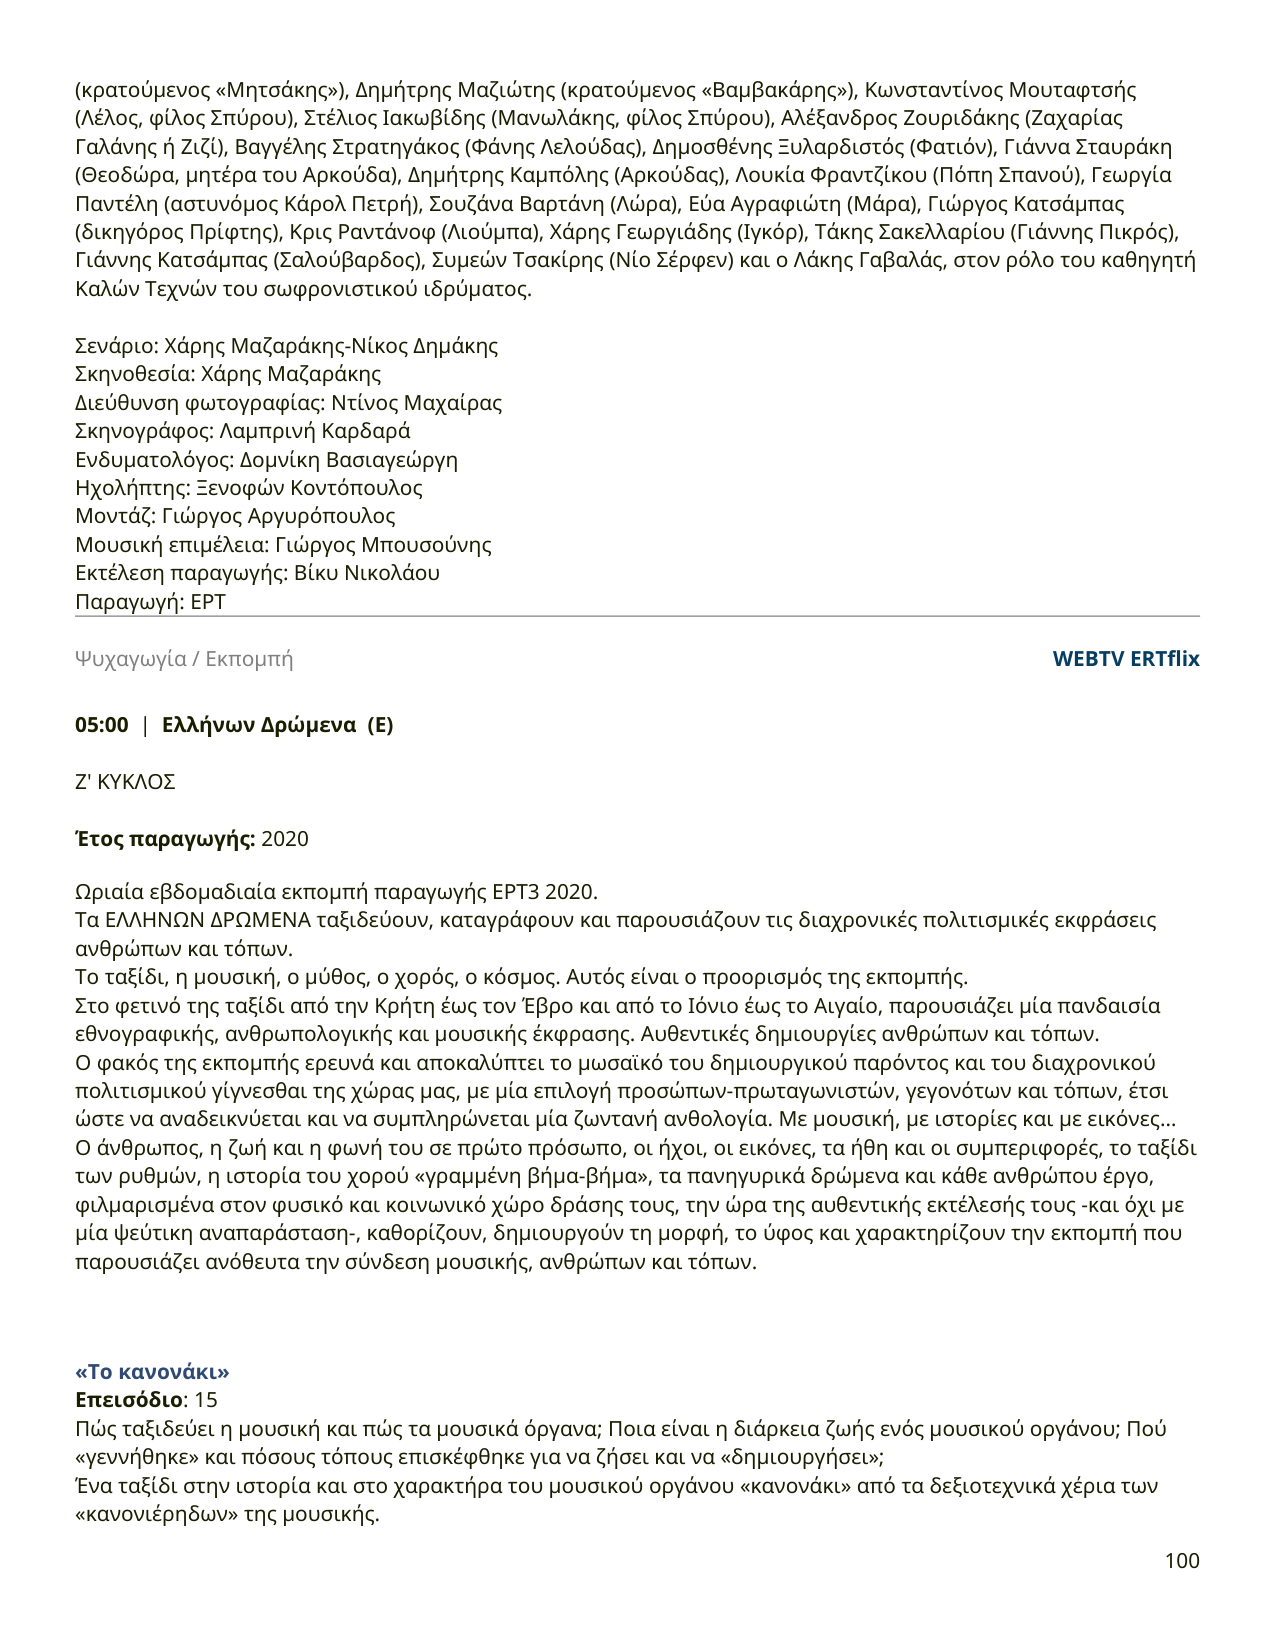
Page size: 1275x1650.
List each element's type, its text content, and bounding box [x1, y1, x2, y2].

text «Το κανονάκι» Eπεισόδιο: 15 [75, 1300, 1200, 1414]
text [75, 1414, 1200, 1528]
table_header WEBTV ERTflix [638, 644, 1200, 672]
text Ωριαία εβδομαδιαία εκπομπή παραγωγής ΕΡΤ3 2020. Τα ΕΛΛΗΝΩΝ ΔΡΩΜΕΝΑ ταξιδεύουν, καταγράφουν και παρουσιάζουν τις διαχρονικές πολιτισμικές εκφράσεις ανθρώπων και τόπων. Το ταξίδι, η μουσική, ο μύθος, ο χορός, ο κόσμος. Αυτός είναι ο προορισμός της εκπομπής. Στο φετινό της ταξίδι από την Κρήτη έως τον Έβρο και από το Ιόνιο έως το Αιγαίο, παρουσιάζει μία πανδαισία εθνογραφικής, ανθρωπολογικής και μουσικής έκφρασης. Αυθεντικές δημιουργίες ανθρώπων και τόπων. Ο φακός της εκπομπής ερευνά και αποκαλύπτει το μωσαϊκό του δημιουργικού παρόντος και του διαχρονικού πολιτισμικού γίγνεσθαι της χώρας μας, με μία επιλογή προσώπων-πρωταγωνιστών, γεγονότων και τόπων, έτσι ώστε να αναδεικνύεται και να συμπληρώνεται μία ζωντανή ανθολογία. Με μουσική, με ιστορίες και με εικόνες… Ο άνθρωπος, η ζωή και η φωνή του σε πρώτο πρόσωπο, οι ήχοι, οι εικόνες, τα ήθη και οι συμπεριφορές, το ταξίδι των ρυθμών, η ιστορία του χορού «γραμμένη βήμα-βήμα», τα πανηγυρικά δρώμενα και κάθε ανθρώπου έργο, φιλμαρισμένα στον φυσικό και κοινωνικό χώρο δράσης τους, την ώρα της αυθεντικής εκτέλεσής τους -και όχι με μία ψεύτικη αναπαράσταση-, καθορίζουν, δημιουργούν τη μορφή, το ύφος και χαρακτηρίζουν την εκπομπή που παρουσιάζει ανόθευτα την σύνδεση μουσικής, ανθρώπων και τόπων. [75, 877, 1200, 1275]
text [75, 75, 1200, 615]
text 05:00 | Ελλήνων Δρώμενα (E) Ζ' ΚΥΚΛΟΣ Έτος παραγωγής: 2020 [75, 672, 1200, 852]
table_header Ψυχαγωγία / Εκπομπή [75, 644, 637, 672]
